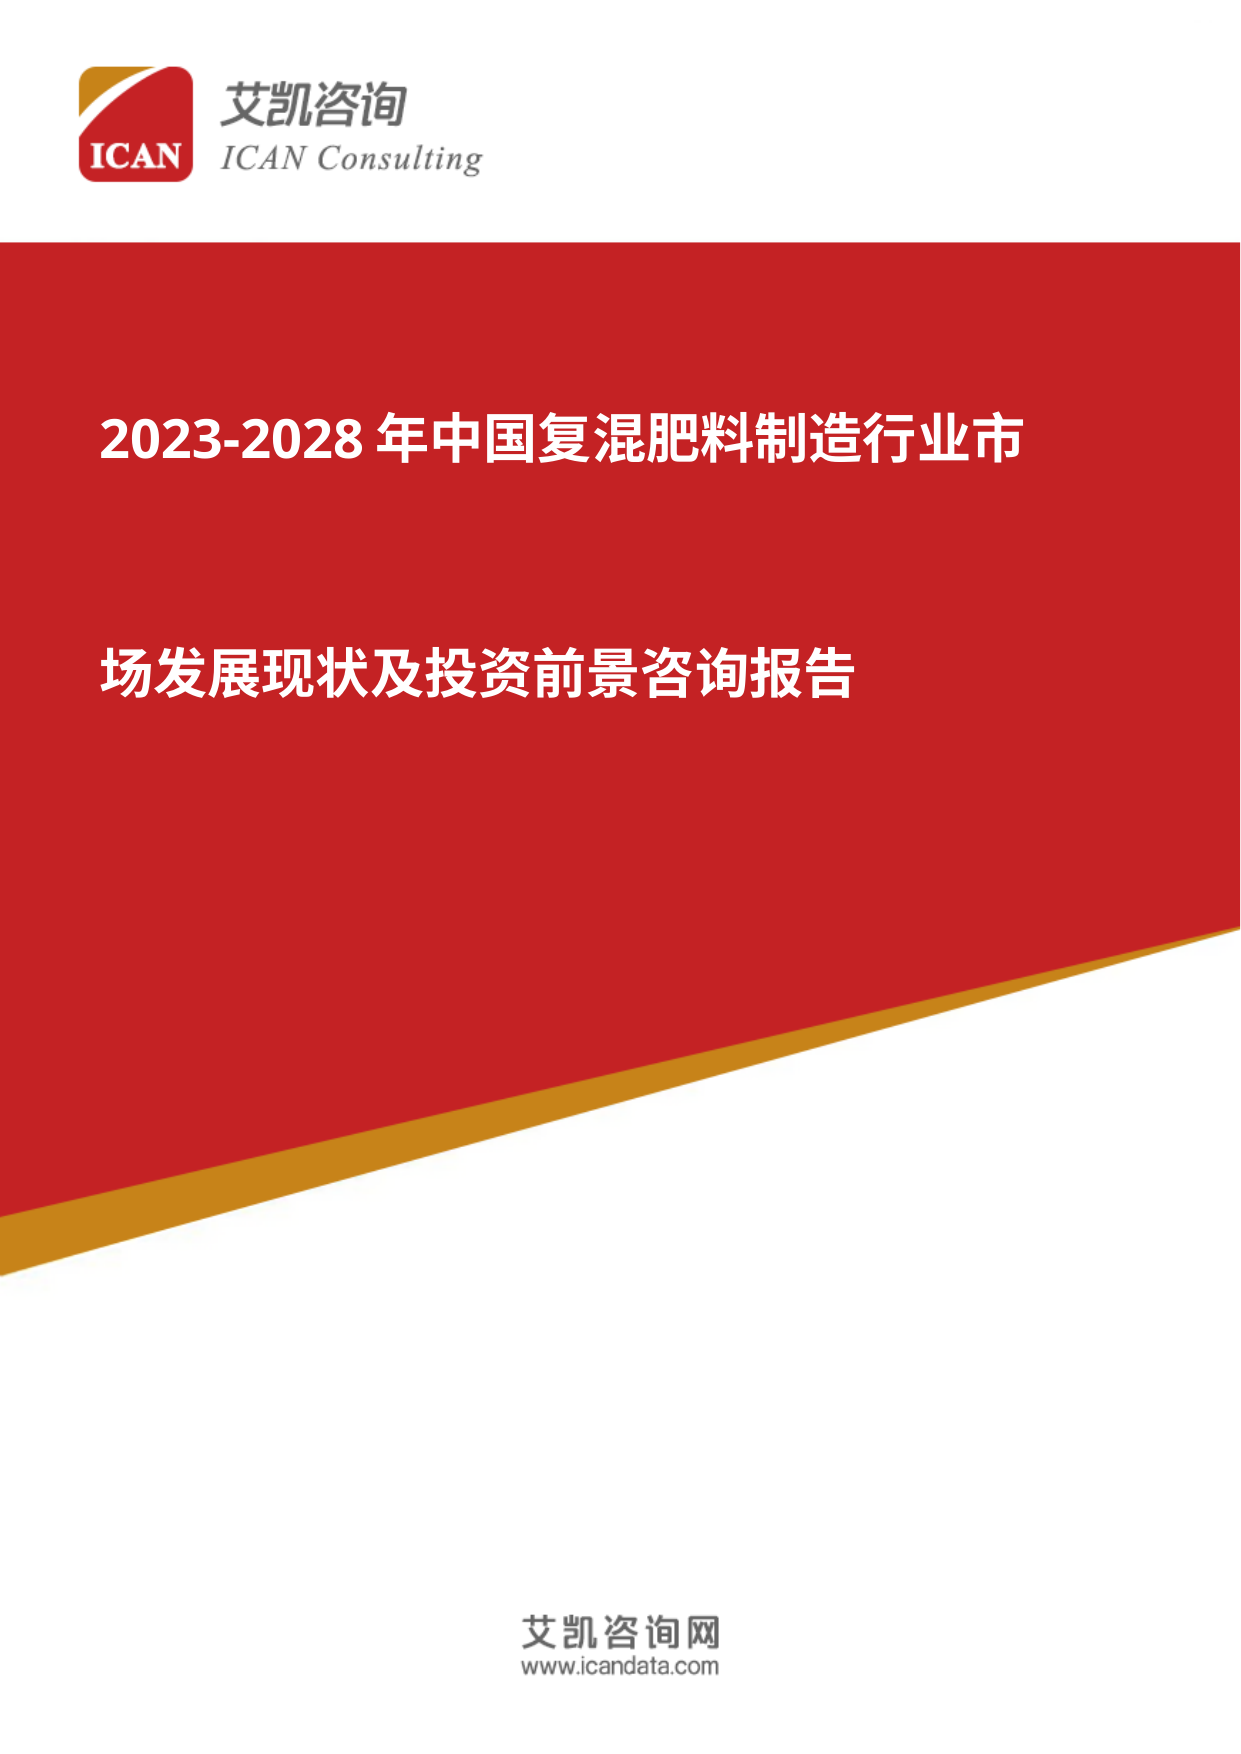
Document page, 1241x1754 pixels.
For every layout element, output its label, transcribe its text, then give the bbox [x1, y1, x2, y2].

subtitle 2023-2028年中国复混肥料制造行业市场发展现状及投资前景咨询报告 [99, 386, 1053, 718]
picture [0, 5, 1241, 1754]
